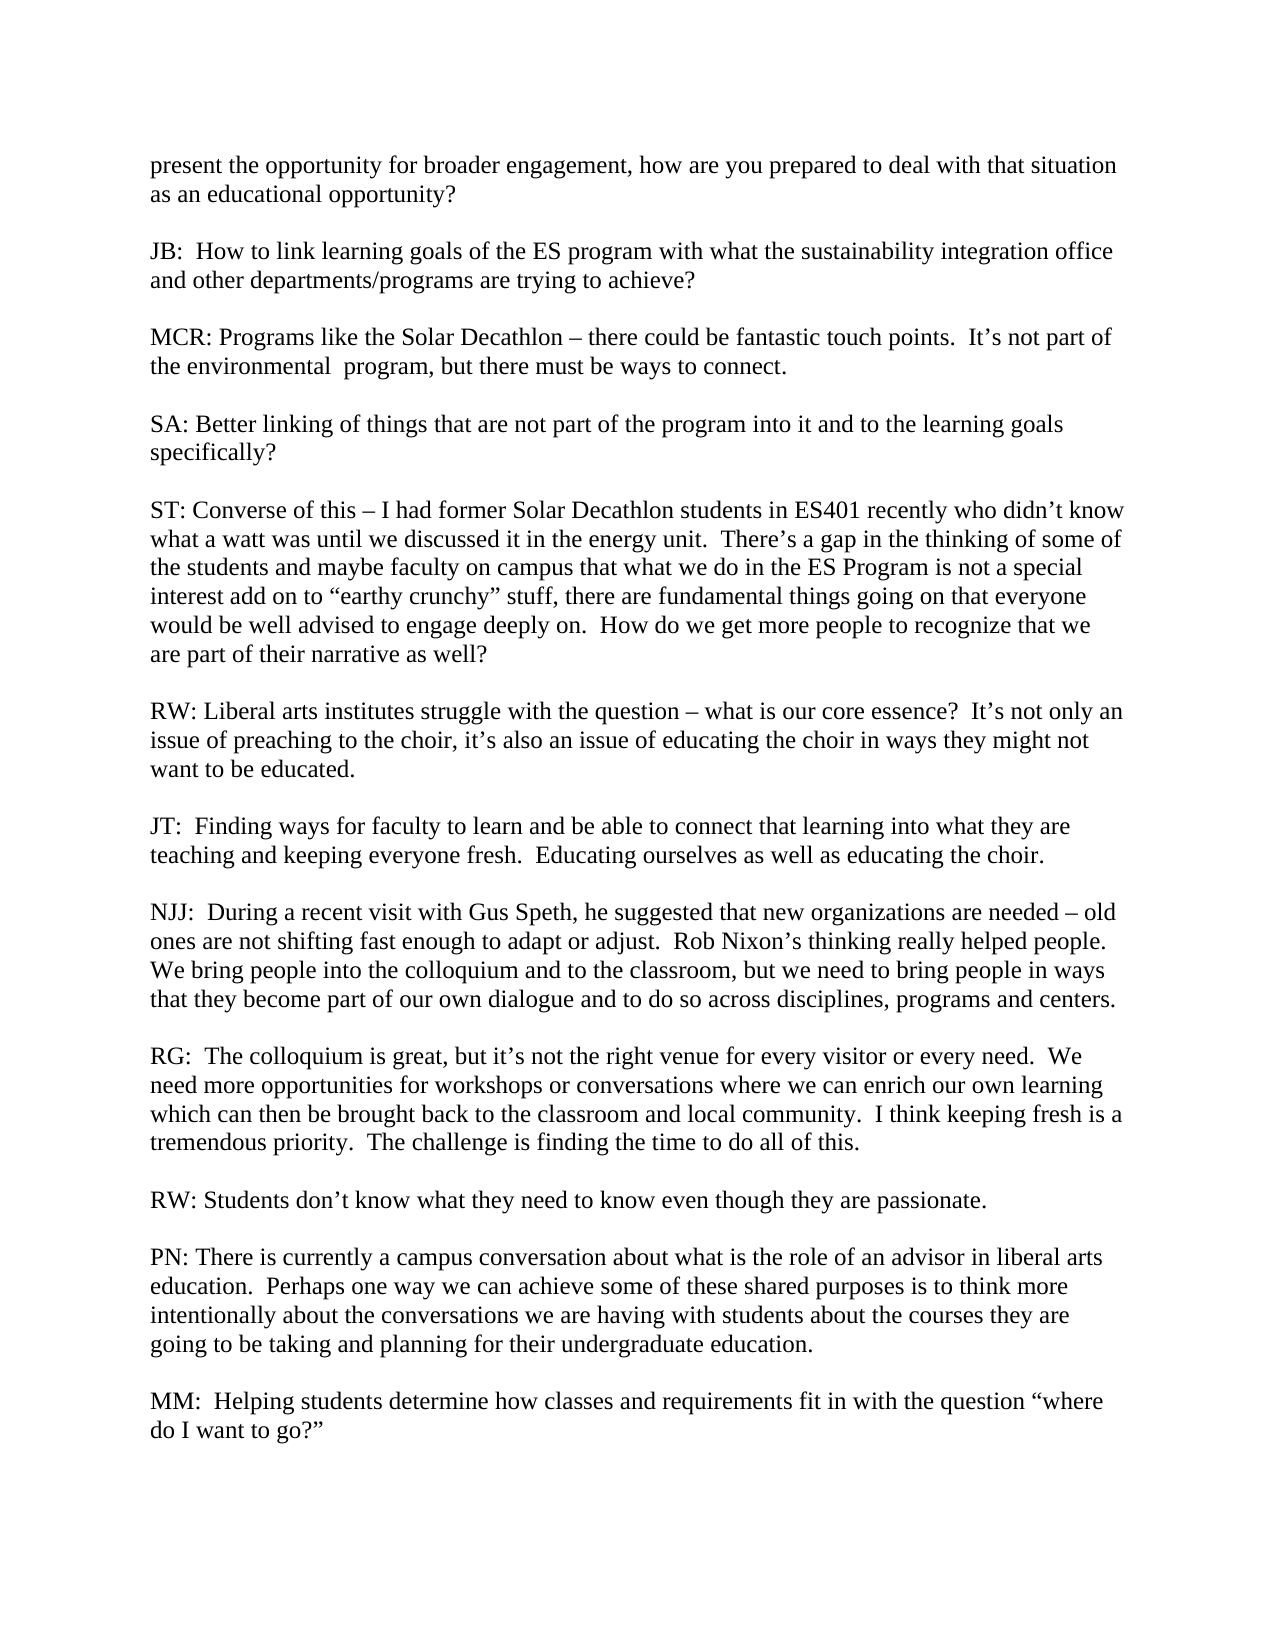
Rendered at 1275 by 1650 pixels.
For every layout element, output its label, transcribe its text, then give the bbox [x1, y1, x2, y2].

text JB: How to link learning goals of the ES program with what the sustainability integration office and other departments/programs are trying to achieve? [150, 236, 1125, 294]
text RW: Students don’t know what they need to know even though they are passionate. [150, 1185, 1125, 1214]
text MCR: Programs like the Solar Decathlon – there could be fantastic touch points. It’s not part of the environmental program, but there must be ways to connect. [150, 322, 1125, 380]
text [150, 150, 1125, 207]
text ST: Converse of this – I had former Solar Decathlon students in ES401 recently who didn’t know what a watt was until we discussed it in the energy unit. There’s a gap in the thinking of some of the students and maybe faculty on campus that what we do in the ES Program is not a special interest add on to “earthy crunchy” stuff, there are fundamental things going on that everyone would be well advised to engage deeply on. How do we get more people to recognize that we are part of their narrative as well? [150, 495, 1125, 667]
text MM: Helping students determine how classes and requirements fit in with the question “where do I want to go?” [150, 1386, 1125, 1444]
text NJJ: During a recent visit with Gus Speth, he suggested that new organizations are needed – old ones are not shifting fast enough to adapt or adjust. Rob Nixon’s thinking really helped people. We bring people into the colloquium and to the classroom, but we need to bring people in ways that they become part of our own dialogue and to do so across disciplines, programs and centers. [150, 897, 1125, 1012]
text SA: Better linking of things that are not part of the program into it and to the learning goals specifically? [150, 409, 1125, 466]
text JT: Finding ways for faculty to learn and be able to connect that learning into what they are teaching and keeping everyone fresh. Educating ourselves as well as educating the choir. [150, 811, 1125, 869]
text RG: The colloquium is great, but it’s not the right venue for every visitor or every need. We need more opportunities for workshops or conversations where we can enrich our own learning which can then be brought back to the classroom and local community. I think keeping fresh is a tremendous priority. The challenge is finding the time to do all of this. [150, 1041, 1125, 1156]
text RW: Liberal arts institutes struggle with the question – what is our core essence? It’s not only an issue of preaching to the choir, it’s also an issue of educating the choir in ways they might not want to be educated. [150, 696, 1125, 782]
text PN: There is currently a campus conversation about what is the role of an advisor in liberal arts education. Perhaps one way we can achieve some of these shared purposes is to think more intentionally about the conversations we are having with students about the courses they are going to be taking and planning for their undergraduate education. [150, 1242, 1125, 1357]
